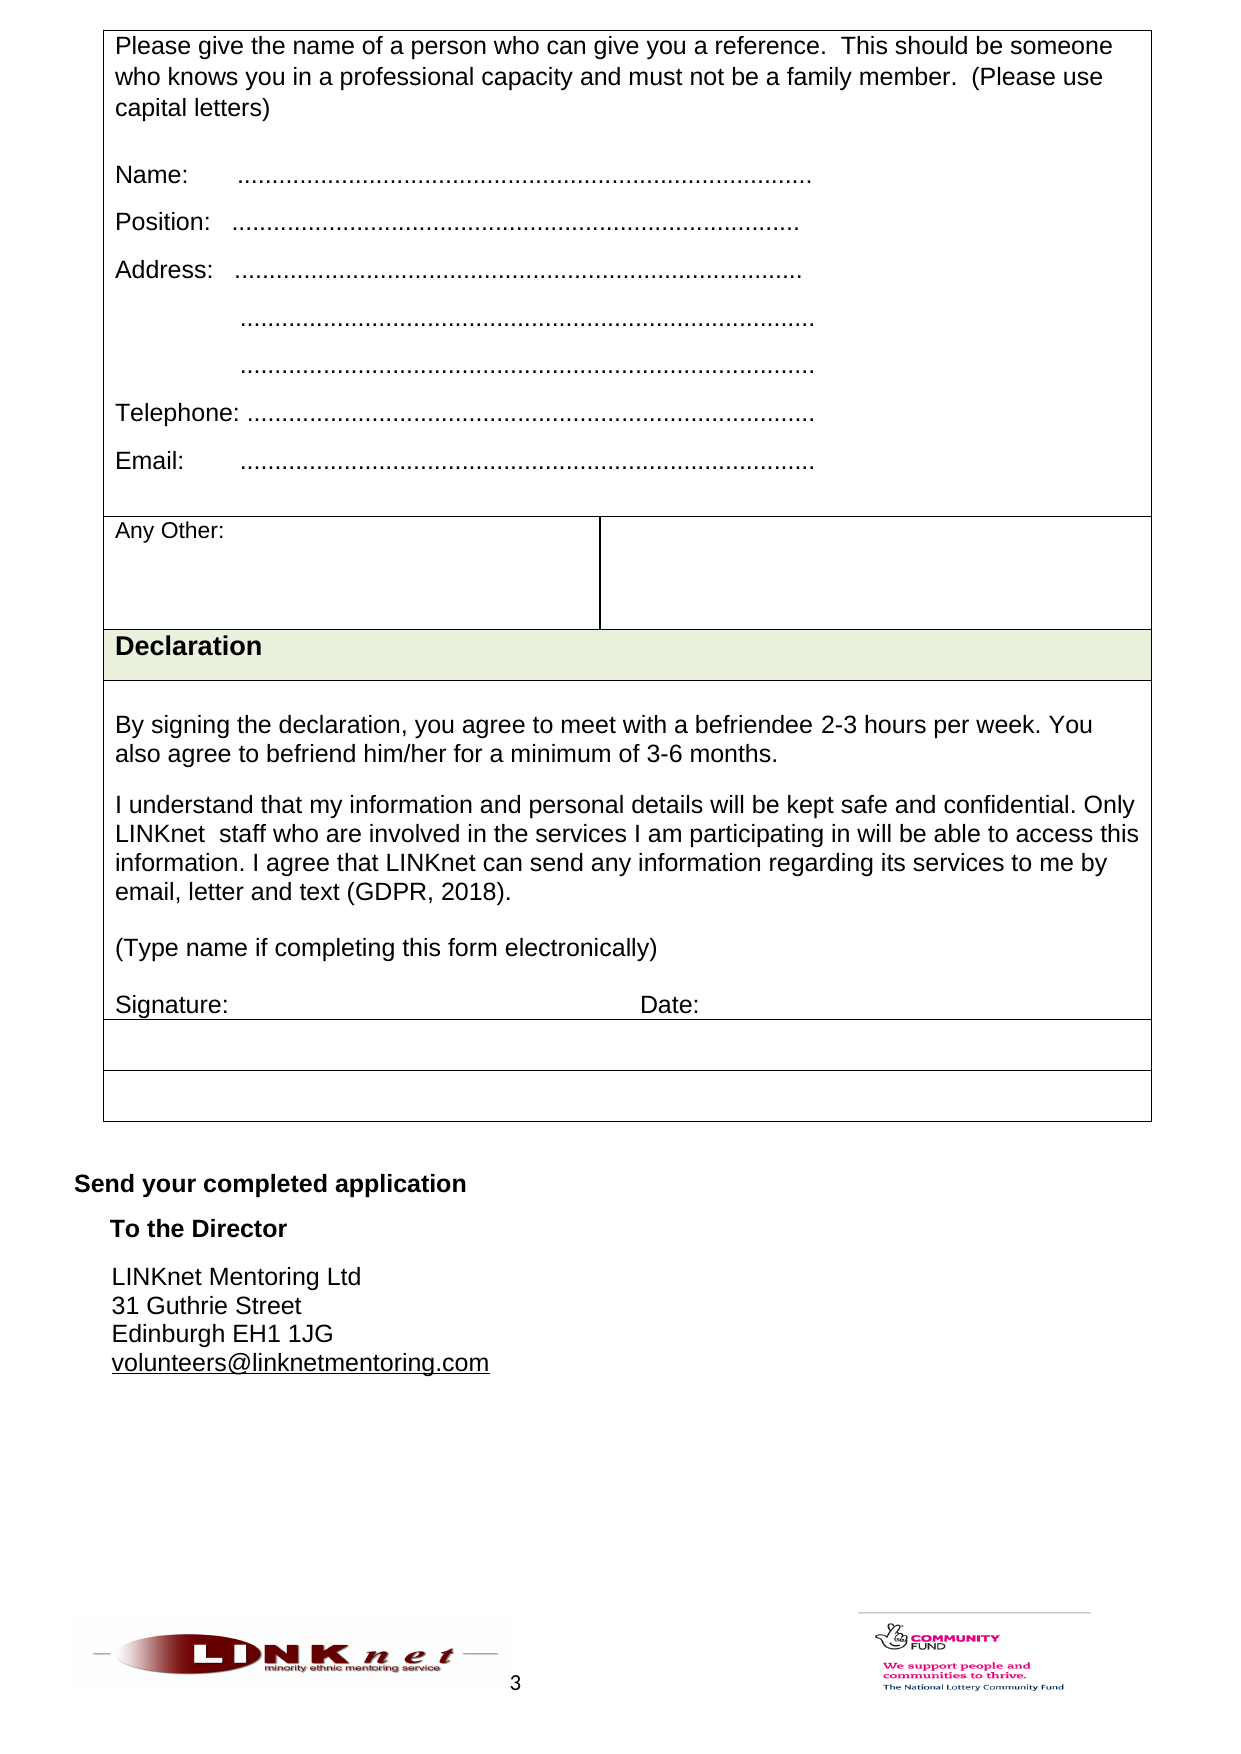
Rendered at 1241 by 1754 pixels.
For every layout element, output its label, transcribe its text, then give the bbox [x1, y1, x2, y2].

text Edinburgh EH1 1JG [111, 1319, 1167, 1348]
text Send your completed application [74, 1169, 1167, 1197]
table_cell Declaration [104, 630, 1151, 680]
table_cell [104, 1020, 1151, 1070]
table_cell [601, 517, 1151, 629]
table_cell By signing the declaration, you agree to meet with a befriendee 2-3 hours per week. You also agree to befriend him/her for a minimum of 3-6 months. I understand that my information and personal details will be kept safe and confidential. Only LINKnet staff who are involved in the services I am participating in will be able to access this information. I agree that LINKnet can send any information regarding its services to me by email, letter and text (GDPR, 2018). (Type name if completing this form electronically) Signature: Date: [104, 681, 1151, 1019]
text 31 Guthrie Street [111, 1291, 1167, 1319]
table_cell Any Other: [104, 517, 599, 629]
picture [858, 1611, 1097, 1699]
table_cell Please give the name of a person who can give you a reference. This should be someone who knows you in a professional capacity and must not be a family member. (Please use capital letters) Name: ................................................................................... Position: .................................................................................. Address: .................................................................................. ................................................................................... ................................................................................... Telephone: .................................................................................. Email: ................................................................................... [104, 31, 1151, 516]
list To the Director [89, 1214, 1167, 1243]
picture [73, 1614, 510, 1691]
text volunteers@linknetmentoring.com [111, 1348, 1167, 1377]
text LINKnet Mentoring Ltd [111, 1262, 1167, 1291]
table_cell [104, 1071, 1151, 1121]
